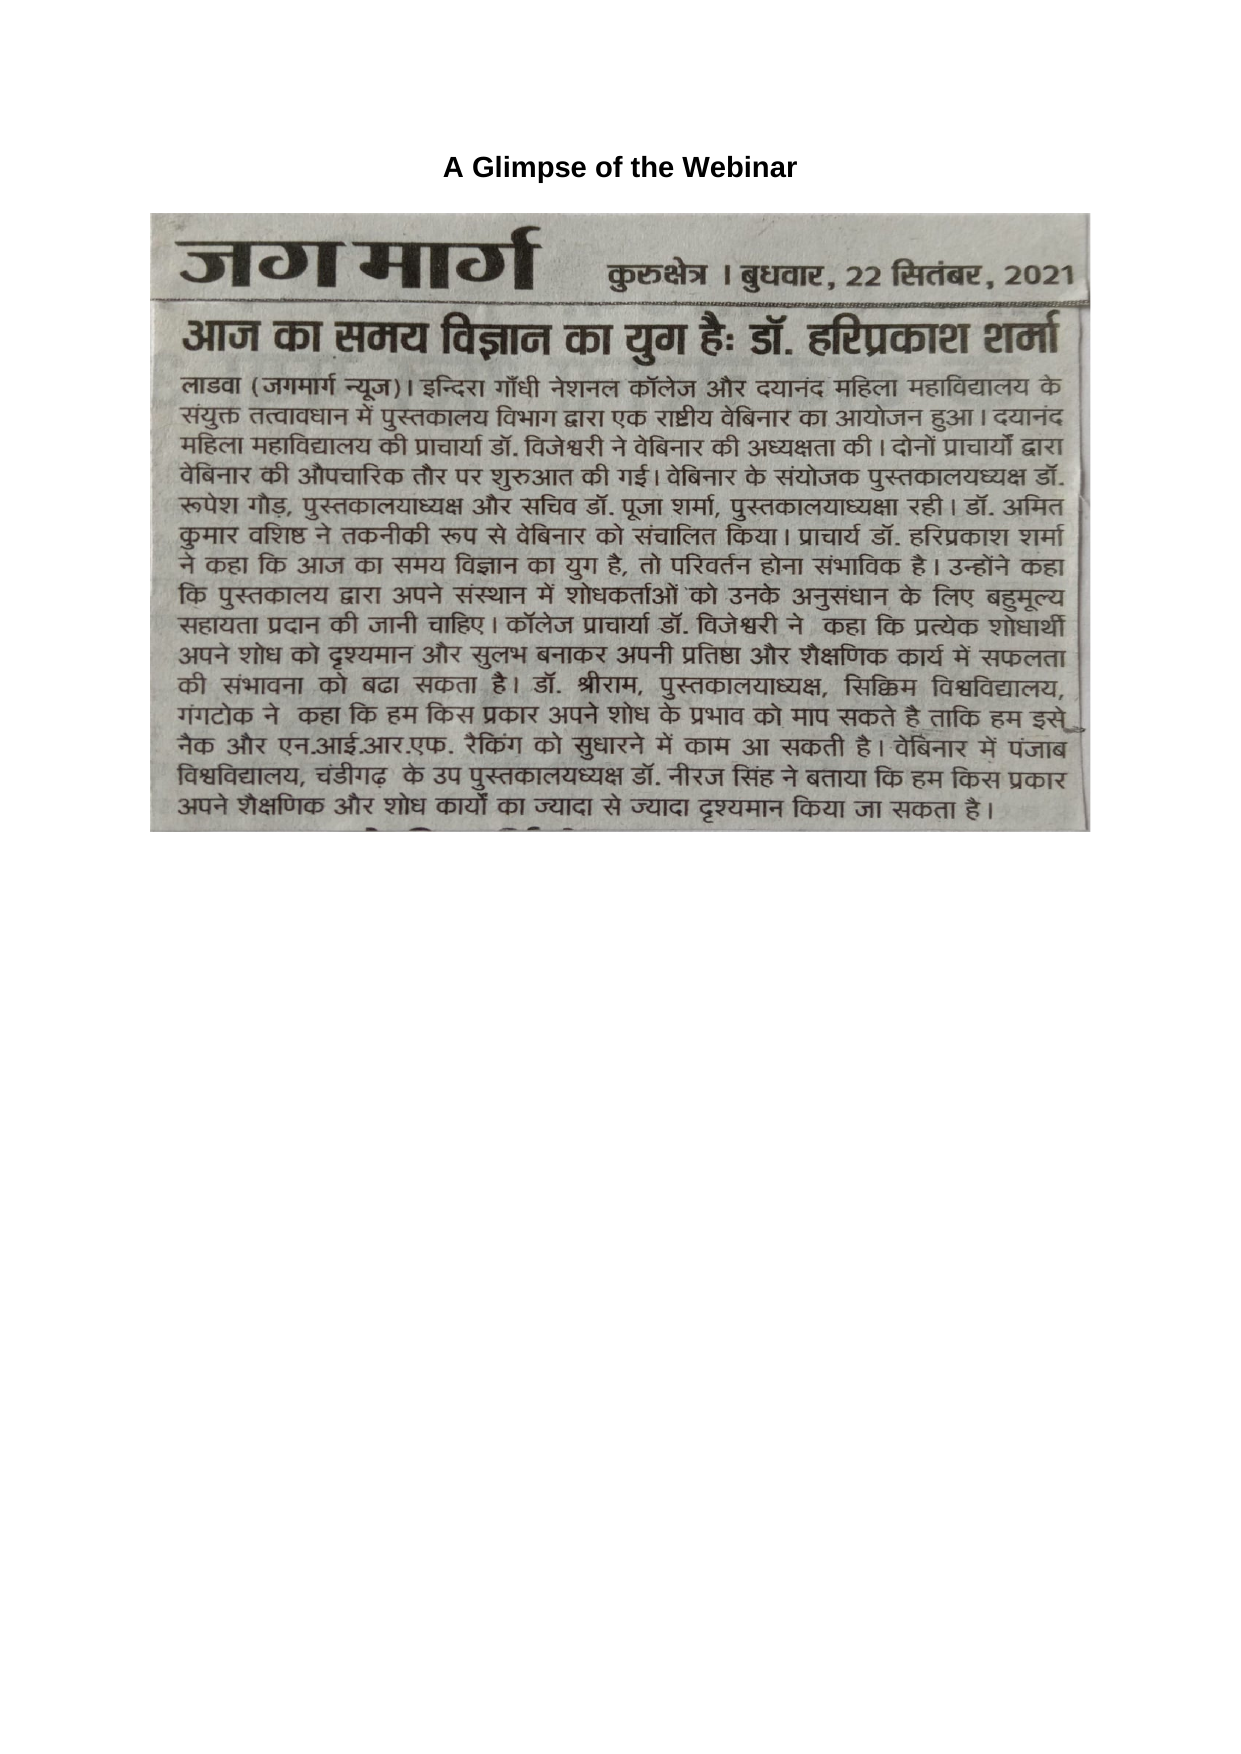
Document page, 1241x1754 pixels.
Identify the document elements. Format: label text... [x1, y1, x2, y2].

picture [150, 213, 1091, 832]
text A Glimpse of the Webinar [150, 150, 1090, 183]
